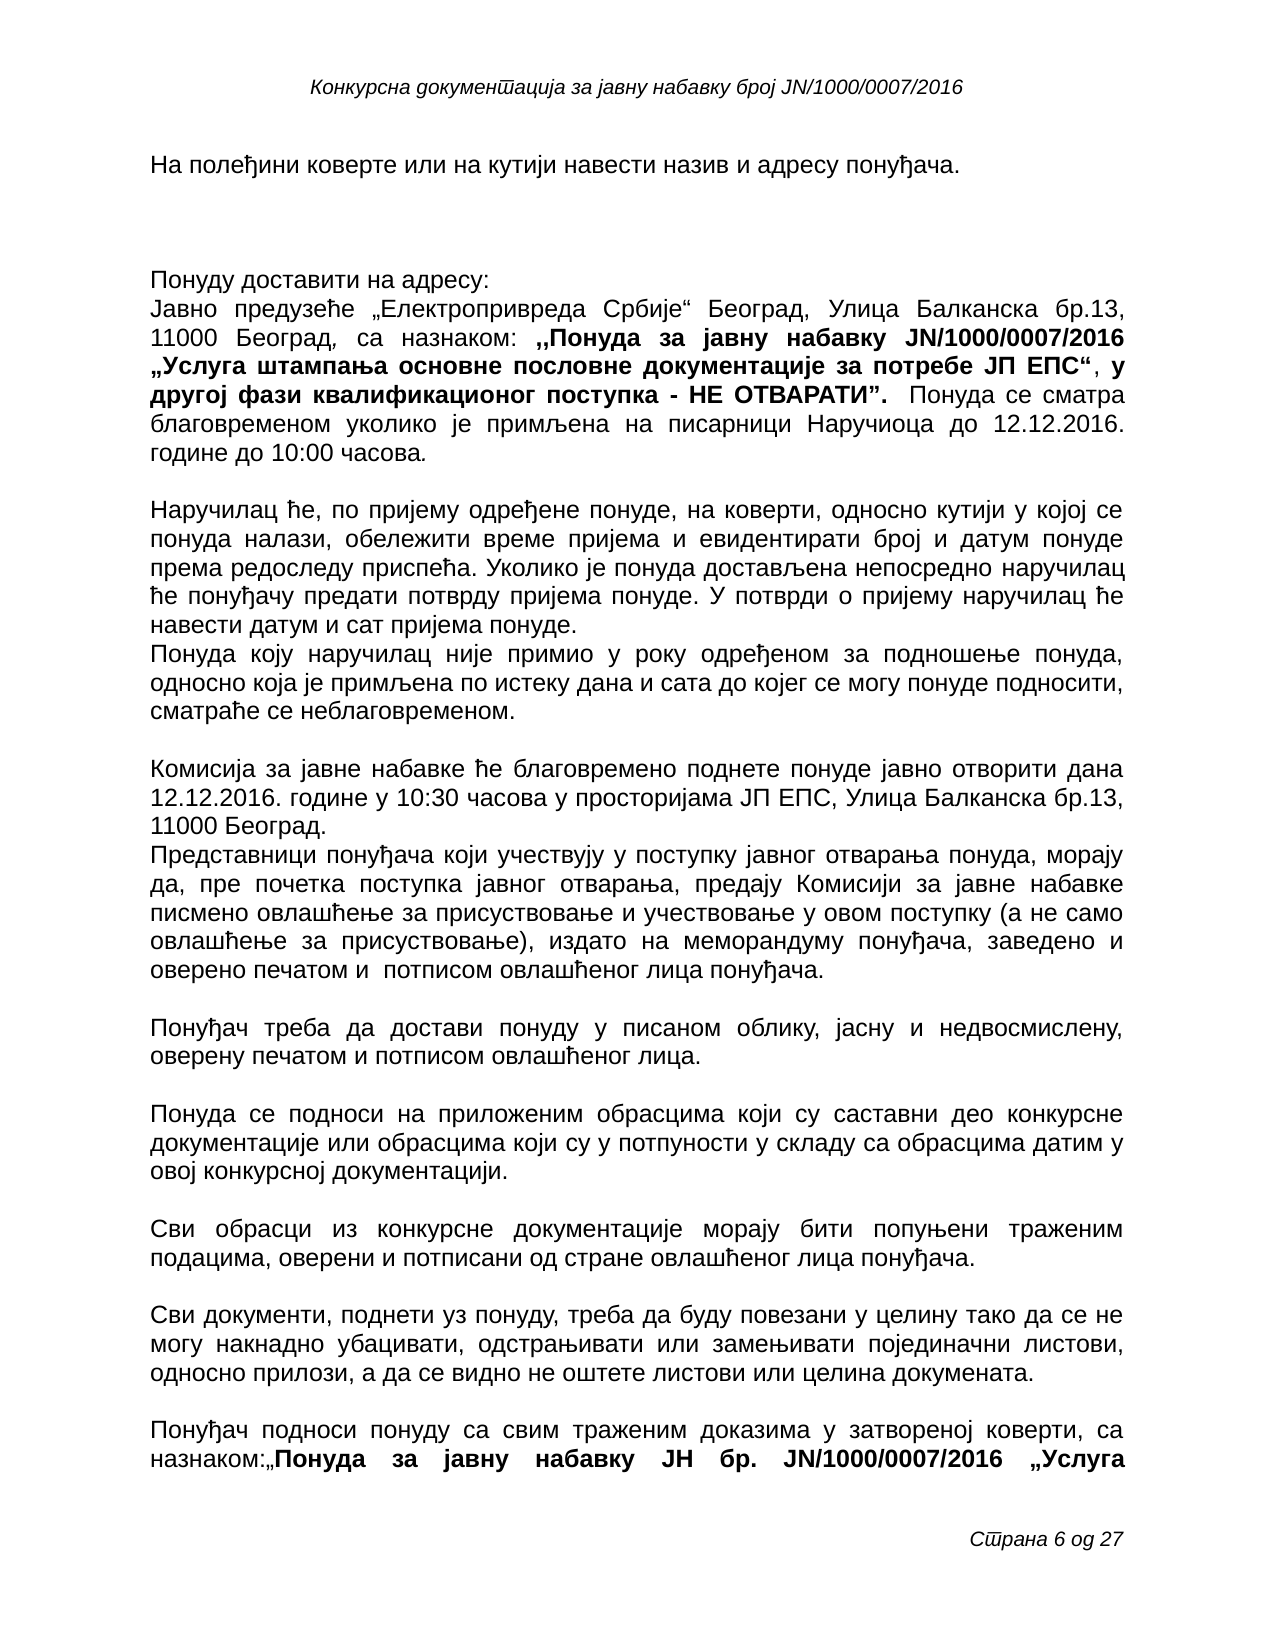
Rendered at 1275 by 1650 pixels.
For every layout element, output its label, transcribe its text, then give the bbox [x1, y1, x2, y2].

text Понуда коју наручилац није примио у року одређеном за подношење понуда, односно која је примљена по истеку дана и сата до којег се могу понуде подносити, сматраће се неблаговременом. [150, 639, 1125, 725]
text Наручилац ће, по пријему одређене понуде, на коверти, односно кутији у којој се понуда налази, обележити време пријема и евидентирати број и датум понуде према редоследу приспећа. Уколико је понуда достављена непосредно наручилац ће понуђачу предати потврду пријема понуде. У потврди о пријему наручилац ће навести датум и сат пријема понуде. [150, 495, 1125, 639]
text Комисија за јавне набавке ће благовремено поднете понуде јавно отворити дана 12.12.2016. године у 10:30 часова у просторијама ЈП ЕПС, Улица Балканска бр.13, 11000 Београд. [150, 754, 1125, 840]
text Представници понуђача који учествују у поступку јавног отварања понуда, морају да, пре почетка поступка јавног отварања, предају Комисији за јавне набавке писмено овлашћење за присуствовање и учествовање у овом поступку (а не само овлашћење за присуствовање), издато на меморандуму понуђача, заведено и оверено печатом и потписом овлашћеног лица понуђача. [150, 840, 1125, 984]
text Понуда се подноси на приложеним обрасцима који су саставни део конкурсне документације или обрасцима који су у потпуности у складу са обрасцима датим у овој конкурсној документацији. [150, 1099, 1125, 1185]
text На полеђини коверте или на кутији навести назив и адресу понуђача. [150, 150, 1125, 179]
text Сви документи, поднети уз понуду, треба да буду повезани у целину тако да се не могу накнадно убацивати, одстрањивати или замењивати појединачни листови, односно прилози, а да се видно не оштете листови или целина докумената. [150, 1300, 1125, 1386]
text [150, 1415, 1125, 1472]
text Понуду доставити на адресу: [150, 265, 1125, 294]
text Јавно предузеће „Електропривреда Србије“ Београд, Улица Балканска бр.13, 11000 Београд, са назнаком: ,,Понуда за јавну набавку ЈN/1000/0007/2016 „Услуга штампања основне пословне документације за потребе ЈП ЕПС“, у другој фази квалификационог поступка - НЕ ОТВАРАТИ”. Понуда се сматра благовременом уколико је примљена на писарници Наручиоца до 12.12.2016. године до 10:00 часова. [150, 294, 1125, 466]
text Сви обрасци из конкурсне документације морају бити попуњени траженим подацима, оверени и потписани од стране овлашћеног лица понуђача. [150, 1214, 1125, 1271]
text Понуђач треба да достави понуду у писаном облику, јасну и недвосмислену, оверену печатом и потписом овлашћеног лица. [150, 1012, 1125, 1070]
